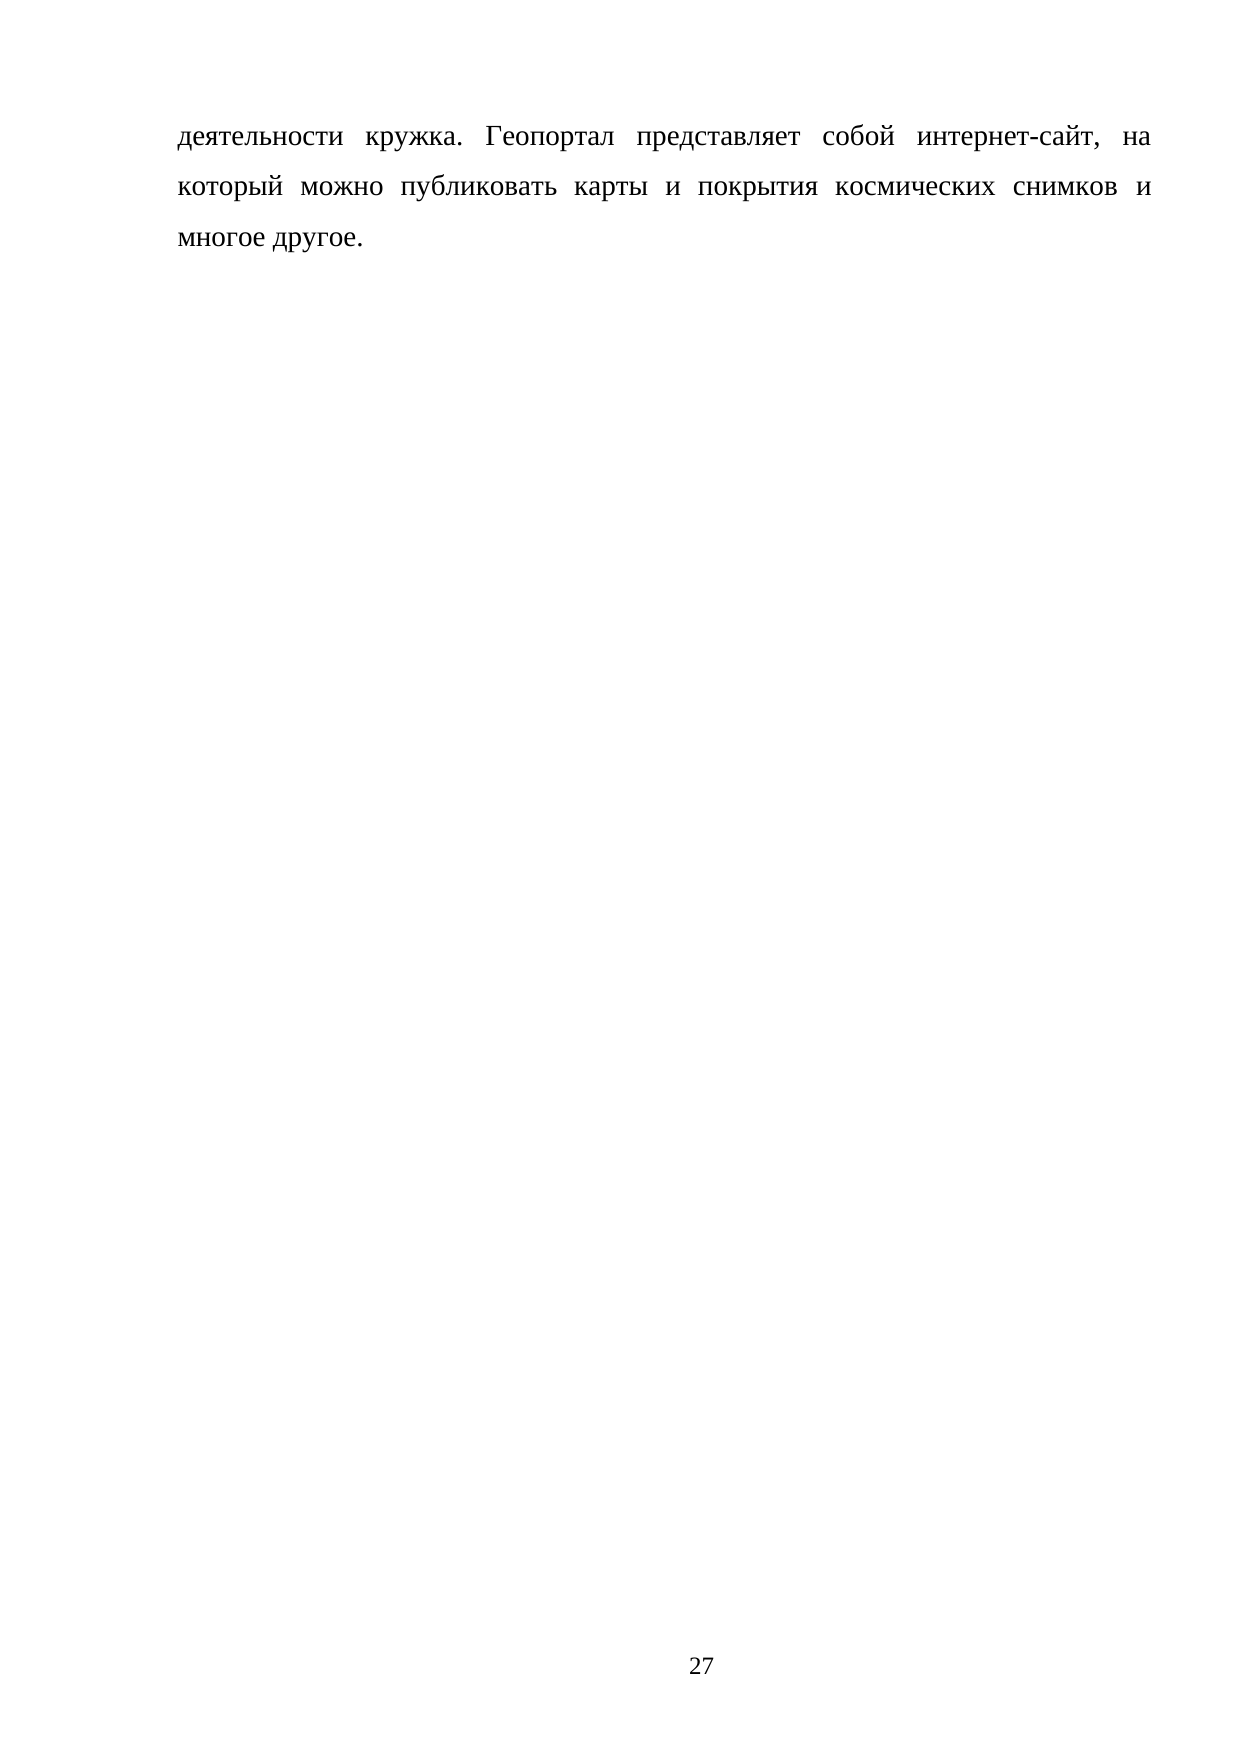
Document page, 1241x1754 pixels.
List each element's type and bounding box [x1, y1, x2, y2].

text [177, 118, 1152, 252]
